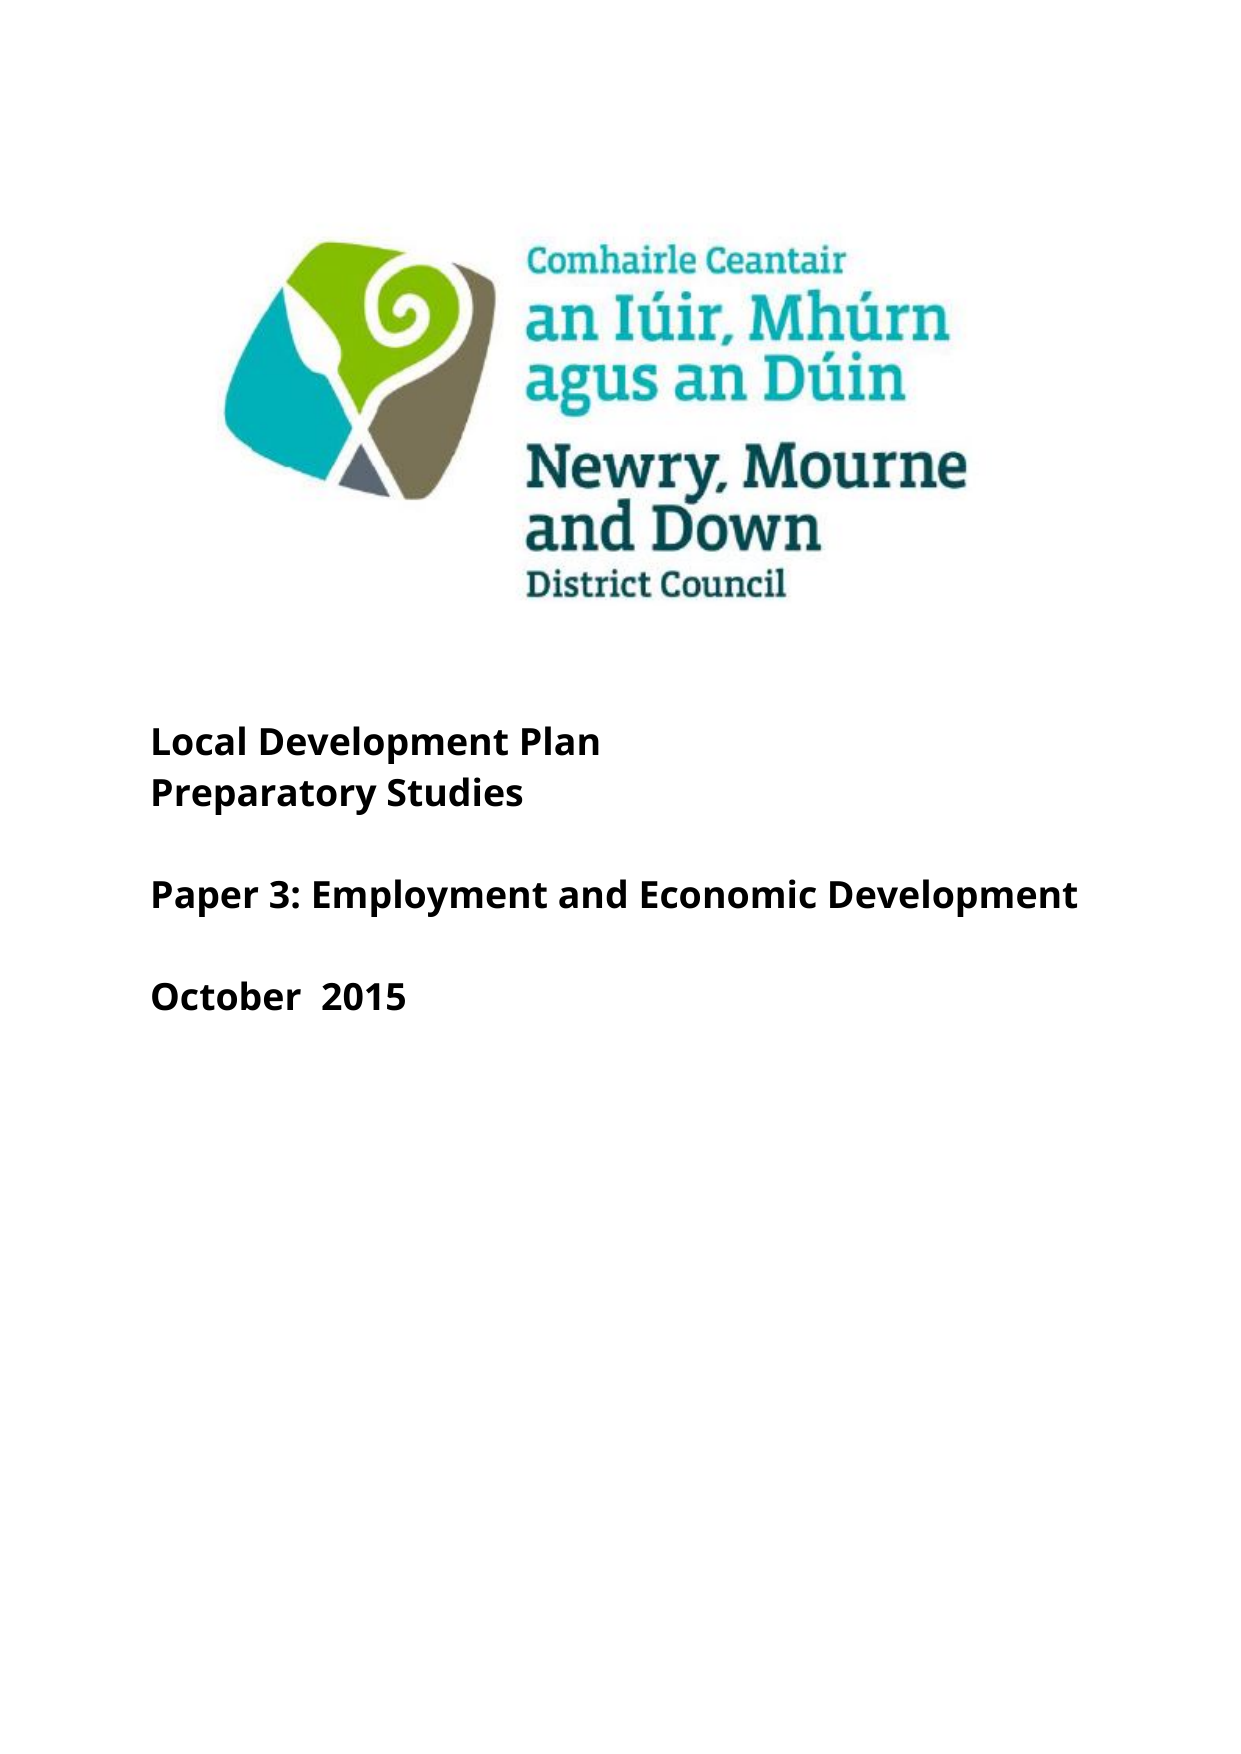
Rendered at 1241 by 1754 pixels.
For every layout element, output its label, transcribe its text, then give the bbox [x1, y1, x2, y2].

text October 2015 [150, 970, 1090, 1021]
text Preparatory Studies [150, 766, 1090, 817]
picture [166, 150, 1082, 682]
text Paper 3: Employment and Economic Development [150, 868, 1090, 919]
text Local Development Plan [150, 715, 1090, 766]
